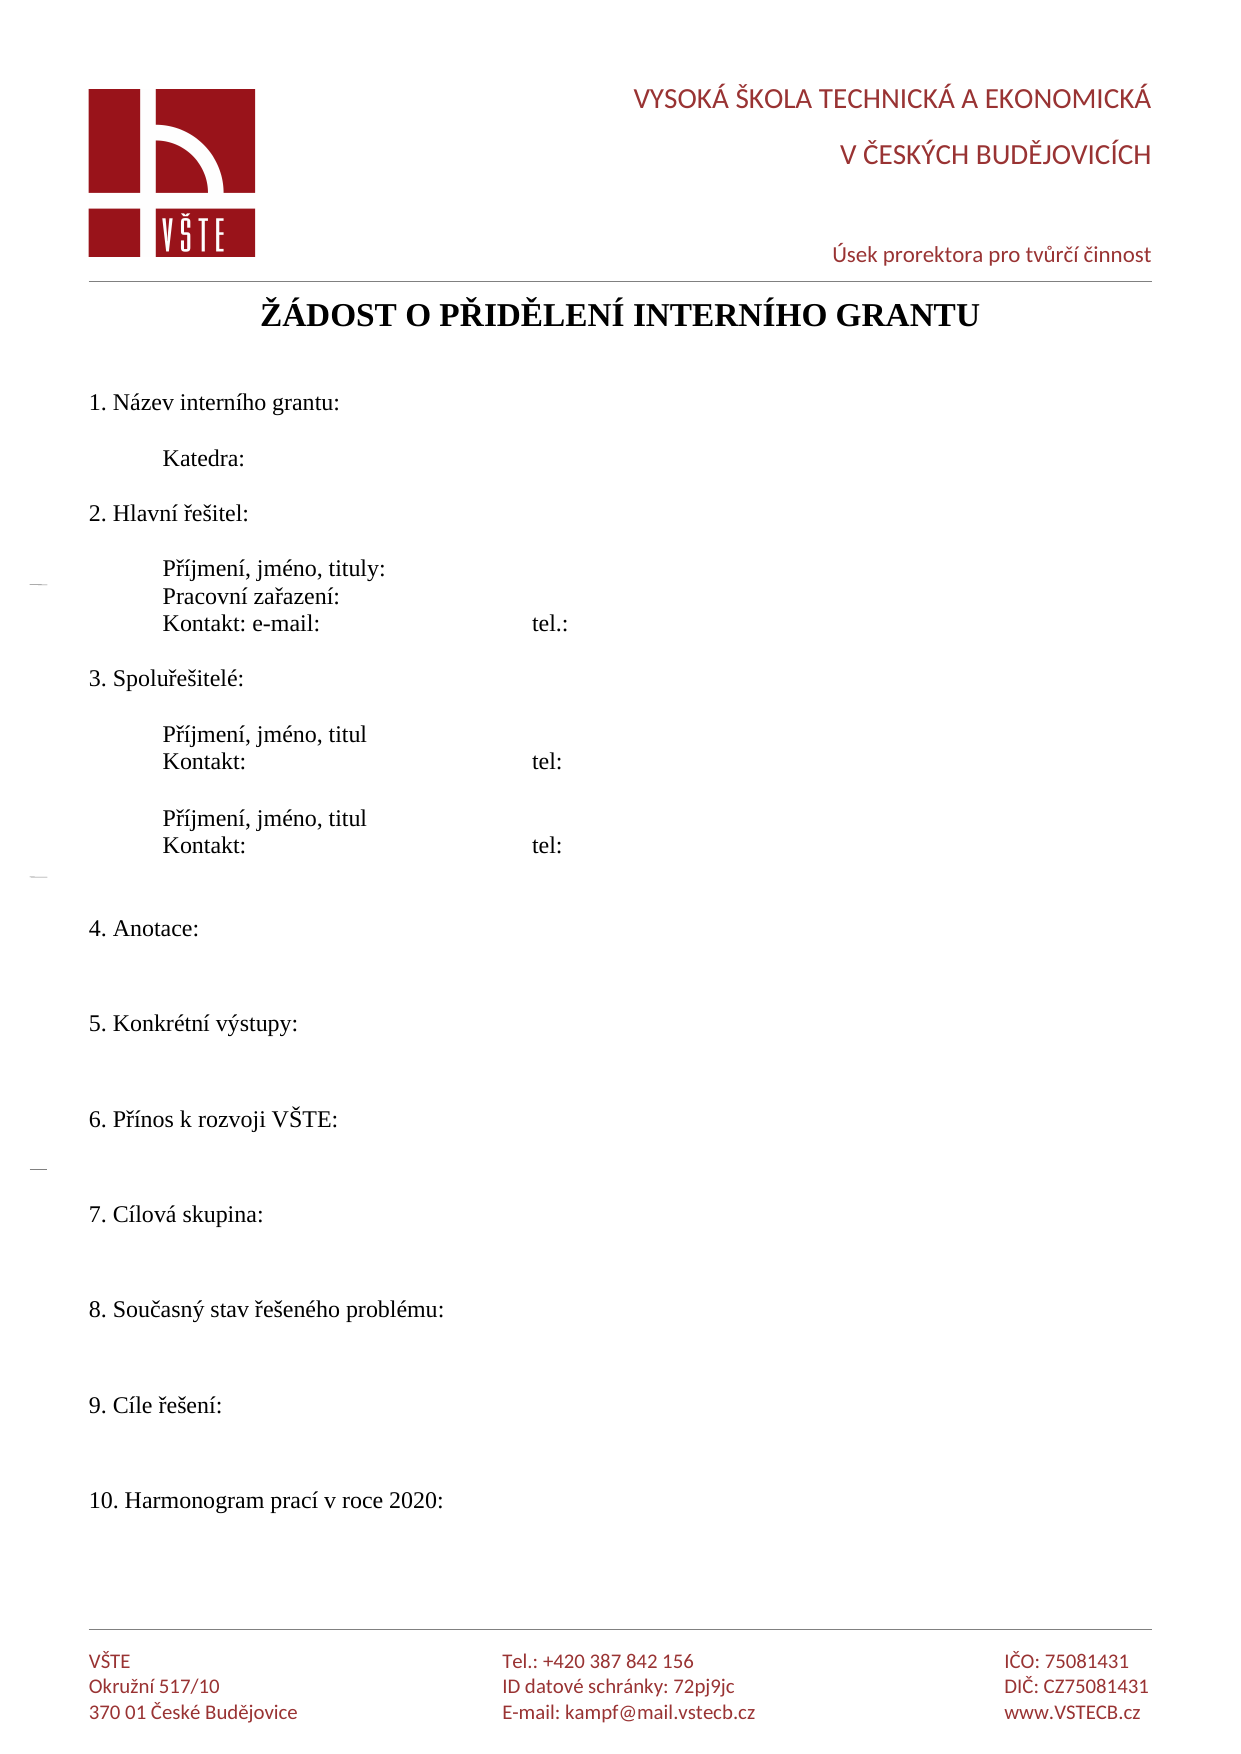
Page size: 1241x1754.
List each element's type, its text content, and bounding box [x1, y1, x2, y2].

text Kontakt: tel: [89, 831, 1152, 859]
text 10. Harmonogram prací v roce 2020: [89, 1486, 1152, 1513]
text 8. Současný stav řešeného problému: [89, 1295, 1152, 1323]
text Kontakt: e-mail: tel.: [89, 609, 1152, 637]
text 2. Hlavní řešitel: [89, 499, 1152, 526]
text 9. Cíle řešení: [89, 1391, 1152, 1418]
text 3. Spoluřešitelé: [89, 664, 1152, 692]
text 1. Název interního grantu: [89, 388, 1152, 416]
text Příjmení, jméno, titul [89, 720, 1152, 747]
text Katedra: [89, 444, 1152, 471]
text Příjmení, jméno, titul [89, 804, 1152, 831]
text 5. Konkrétní výstupy: [89, 1009, 1152, 1037]
text ŽÁDOST O PŘIDĚLENÍ INTERNÍHO GRANTU [89, 295, 1152, 333]
text Kontakt: tel: [89, 747, 1152, 775]
text Příjmení, jméno, tituly: [89, 554, 1152, 582]
text Pracovní zařazení: [89, 582, 1152, 609]
picture [88, 89, 255, 256]
text 6. Přínos k rozvoji VŠTE: [89, 1105, 1152, 1132]
text 7. Cílová skupina: [89, 1200, 1152, 1228]
text 4. Anotace: [89, 914, 1152, 942]
